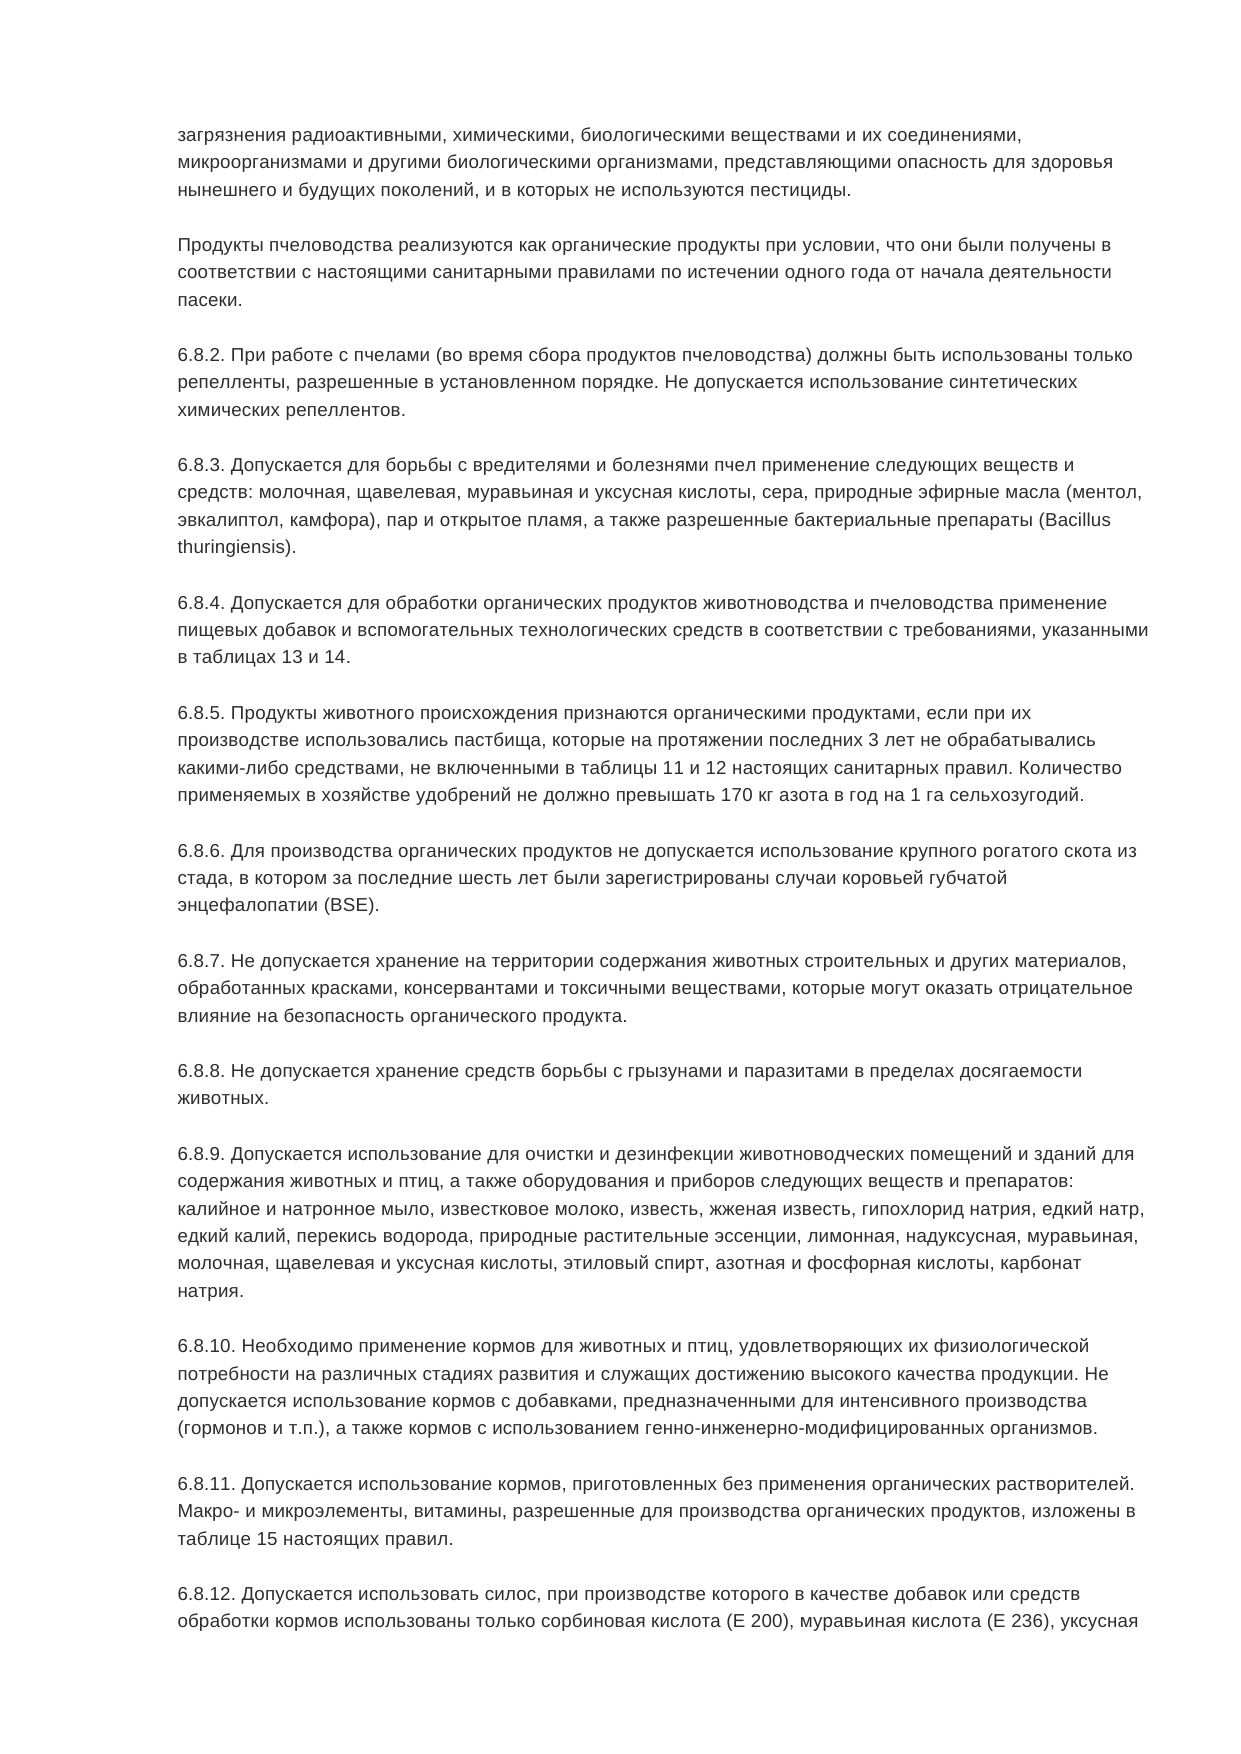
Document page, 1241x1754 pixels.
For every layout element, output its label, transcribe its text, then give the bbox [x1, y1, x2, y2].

text 6.8.2. При работе с пчелами (во время сбора продуктов пчеловодства) должны быть использованы только репелленты, разрешенные в установленном порядке. Не допускается использование синтетических химических репеллентов. [177, 338, 1152, 448]
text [177, 1577, 1152, 1632]
text 6.8.6. Для производства органических продуктов не допускается использование крупного рогатого скота из стада, в котором за последние шесть лет были зарегистрированы случаи коровьей губчатой энцефалопатии (BSE). [177, 833, 1152, 944]
text 6.8.9. Допускается использование для очистки и дезинфекции животноводческих помещений и зданий для содержания животных и птиц, а также оборудования и приборов следующих веществ и препаратов: калийное и натронное мыло, известковое молоко, известь, жженая известь, гипохлорид натрия, едкий натр, едкий калий, перекись водорода, природные растительные эссенции, лимонная, надуксусная, муравьиная, молочная, щавелевая и уксусная кислоты, этиловый спирт, азотная и фосфорная кислоты, карбонат натрия. [177, 1137, 1152, 1329]
text 6.8.5. Продукты животного происхождения признаются органическими продуктами, если при их производстве использовались пастбища, которые на протяжении последних 3 лет не обрабатывались какими-либо средствами, не включенными в таблицы 11 и 12 настоящих санитарных правил. Количество применяемых в хозяйстве удобрений не должно превышать 170 кг азота в год на 1 га сельхозугодий. [177, 696, 1152, 833]
text 6.8.3. Допускается для борьбы с вредителями и болезнями пчел применение следующих веществ и средств: молочная, щавелевая, муравьиная и уксусная кислоты, сера, природные эфирные масла (ментол, эвкалиптол, камфора), пар и открытое пламя, а также разрешенные бактериальные препараты (Bacillus thuringiensis). [177, 448, 1152, 586]
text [177, 118, 1152, 338]
text 6.8.8. Не допускается хранение средств борьбы с грызунами и паразитами в пределах досягаемости животных. [177, 1054, 1152, 1137]
text 6.8.10. Необходимо применение кормов для животных и птиц, удовлетворяющих их физиологической потребности на различных стадиях развития и служащих достижению высокого качества продукции. Не допускается использование кормов с добавками, предназначенными для интенсивного производства (гормонов и т.п.), а также кормов с использованием генно-инженерно-модифицированных организмов. [177, 1329, 1152, 1467]
text 6.8.7. Не допускается хранение на территории содержания животных строительных и других материалов, обработанных красками, консервантами и токсичными веществами, которые могут оказать отрицательное влияние на безопасность органического продукта. [177, 944, 1152, 1054]
text 6.8.11. Допускается использование кормов, приготовленных без применения органических растворителей. Макро- и микроэлементы, витамины, разрешенные для производства органических продуктов, изложены в таблице 15 настоящих правил. [177, 1467, 1152, 1577]
text 6.8.4. Допускается для обработки органических продуктов животноводства и пчеловодства применение пищевых добавок и вспомогательных технологических средств в соответствии с требованиями, указанными в таблицах 13 и 14. [177, 586, 1152, 696]
